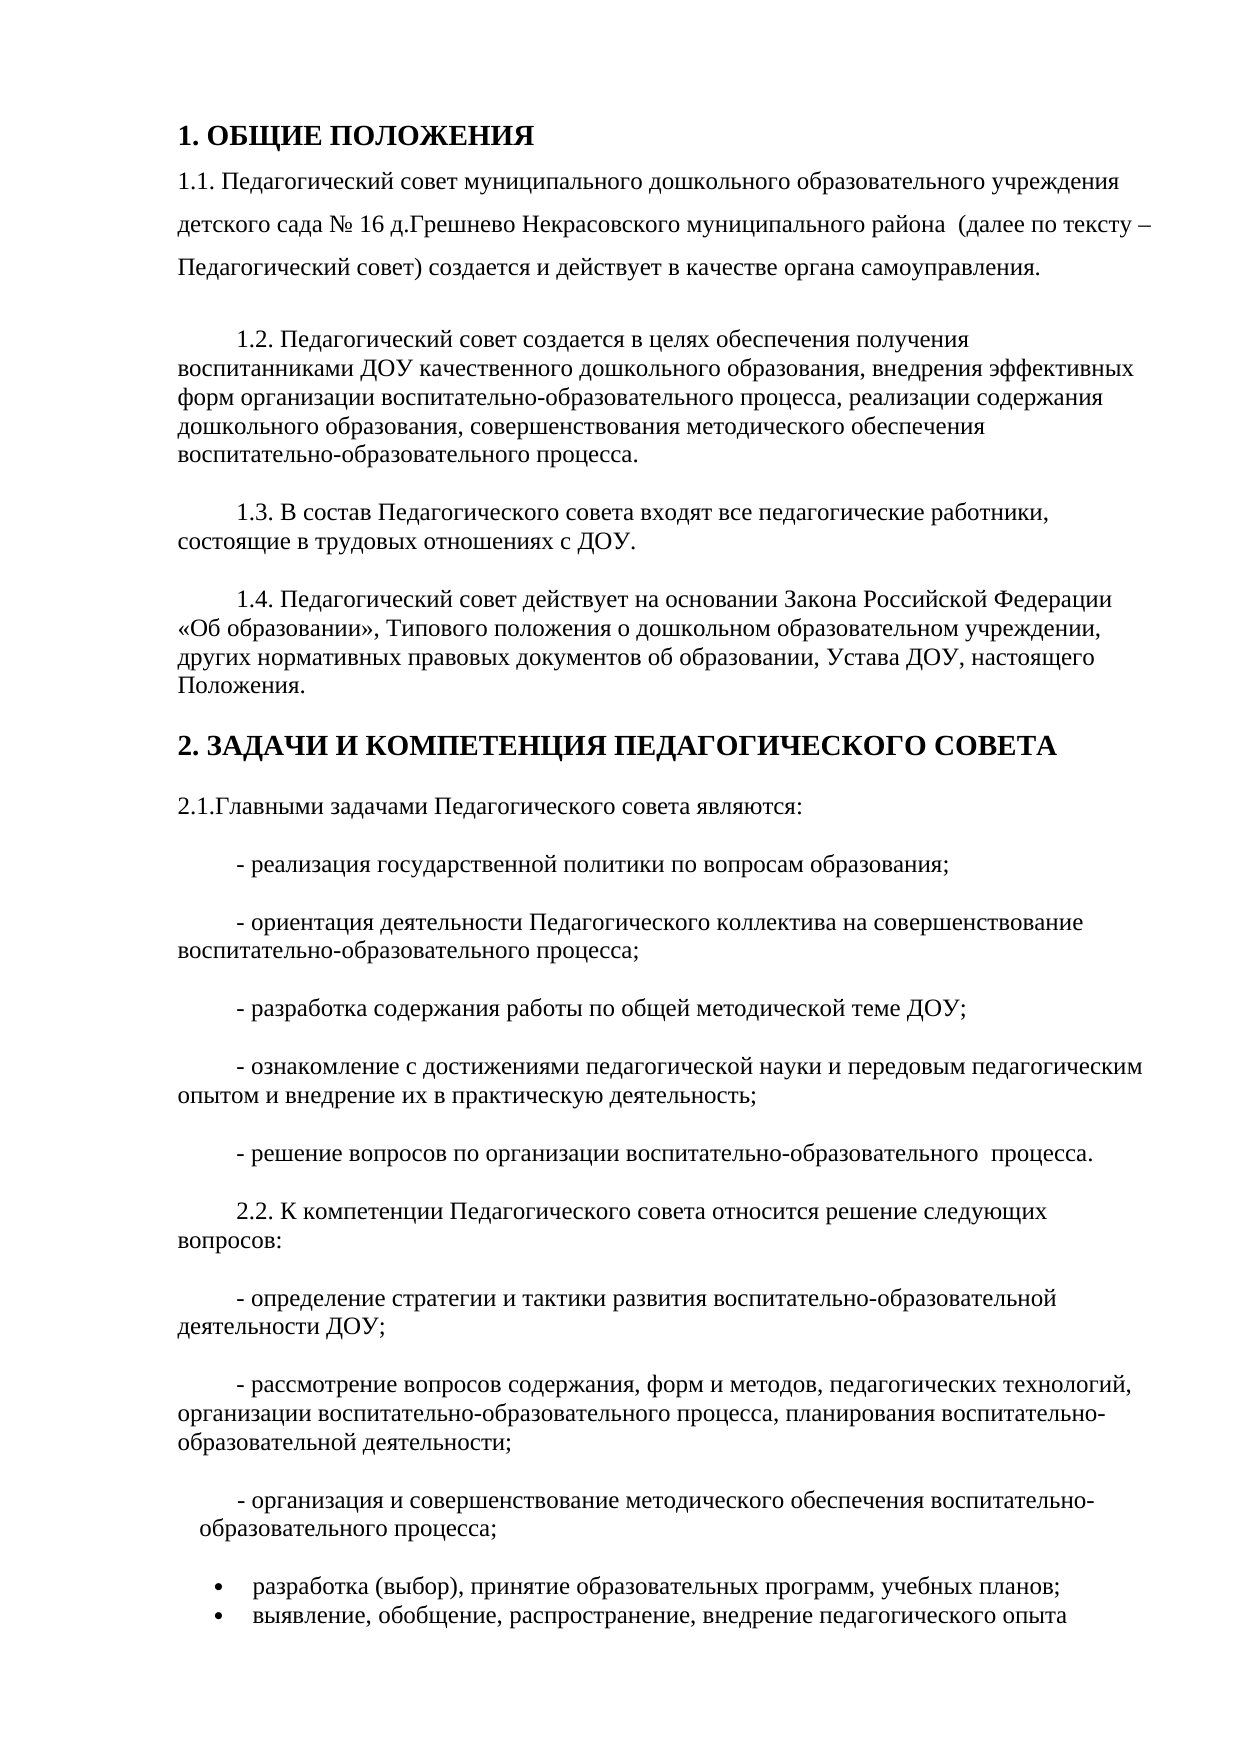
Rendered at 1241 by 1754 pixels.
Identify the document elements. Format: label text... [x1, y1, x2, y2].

text - ориентация деятельности Педагогического коллектива на совершенствование воспитательно-образовательного процесса; [177, 907, 1152, 964]
list разработка (выбор), принятие образовательных программ, учебных планов; [215, 1571, 1149, 1600]
text - рассмотрение вопросов содержания, форм и методов, педагогических технологий, организации воспитательно-образовательного процесса, планирования воспитательно- образовательной деятельности; [177, 1369, 1152, 1456]
text 1. ОБЩИЕ ПОЛОЖЕНИЯ 1.1. Педагогический совет муниципального дошкольного образовательного учреждения детского сада № 16 д.Грешнево Некрасовского муниципального района (далее по тексту – Педагогический совет) создается и действует в качестве органа самоуправления. [177, 118, 1152, 281]
text - определение стратегии и тактики развития воспитательно-образовательной деятельности ДОУ; [177, 1283, 1152, 1340]
text - решение вопросов по организации воспитательно-образовательного процесса. [177, 1138, 1152, 1167]
text 1.4. Педагогический совет действует на основании Закона Российской Федерации «Об образовании», Типового положения о дошкольном образовательном учреждении, других нормативных правовых документов об образовании, Устава ДОУ, настоящего Положения. [177, 584, 1152, 699]
text - разработка содержания работы по общей методической теме ДОУ; [177, 993, 1152, 1022]
text - ознакомление с достижениями педагогической науки и передовым педагогическим опытом и внедрение их в практическую деятельность; [177, 1051, 1152, 1109]
text 2.2. К компетенции Педагогического совета относится решение следующих вопросов: [177, 1196, 1152, 1253]
text 1.3. В состав Педагогического совета входят все педагогические работники, состоящие в трудовых отношениях с ДОУ. [177, 497, 1152, 555]
text 2. ЗАДАЧИ И КОМПЕТЕНЦИЯ ПЕДАГОГИЧЕСКОГО СОВЕТА [177, 728, 1152, 762]
text 2.1.Главными задачами Педагогического совета являются: [177, 791, 1152, 820]
text - организация и совершенствование методического обеспечения воспитательно-образовательного процесса; [199, 1485, 1149, 1542]
list выявление, обобщение, распространение, внедрение педагогического опыта [215, 1600, 1149, 1629]
text 1.2. Педагогический совет создается в целях обеспечения получения воспитанниками ДОУ качественного дошкольного образования, внедрения эффективных форм организации воспитательно-образовательного процесса, реализации содержания дошкольного образования, совершенствования методического обеспечения воспитательно-образовательного процесса. [177, 324, 1152, 468]
text - реализация государственной политики по вопросам образования; [177, 849, 1152, 878]
